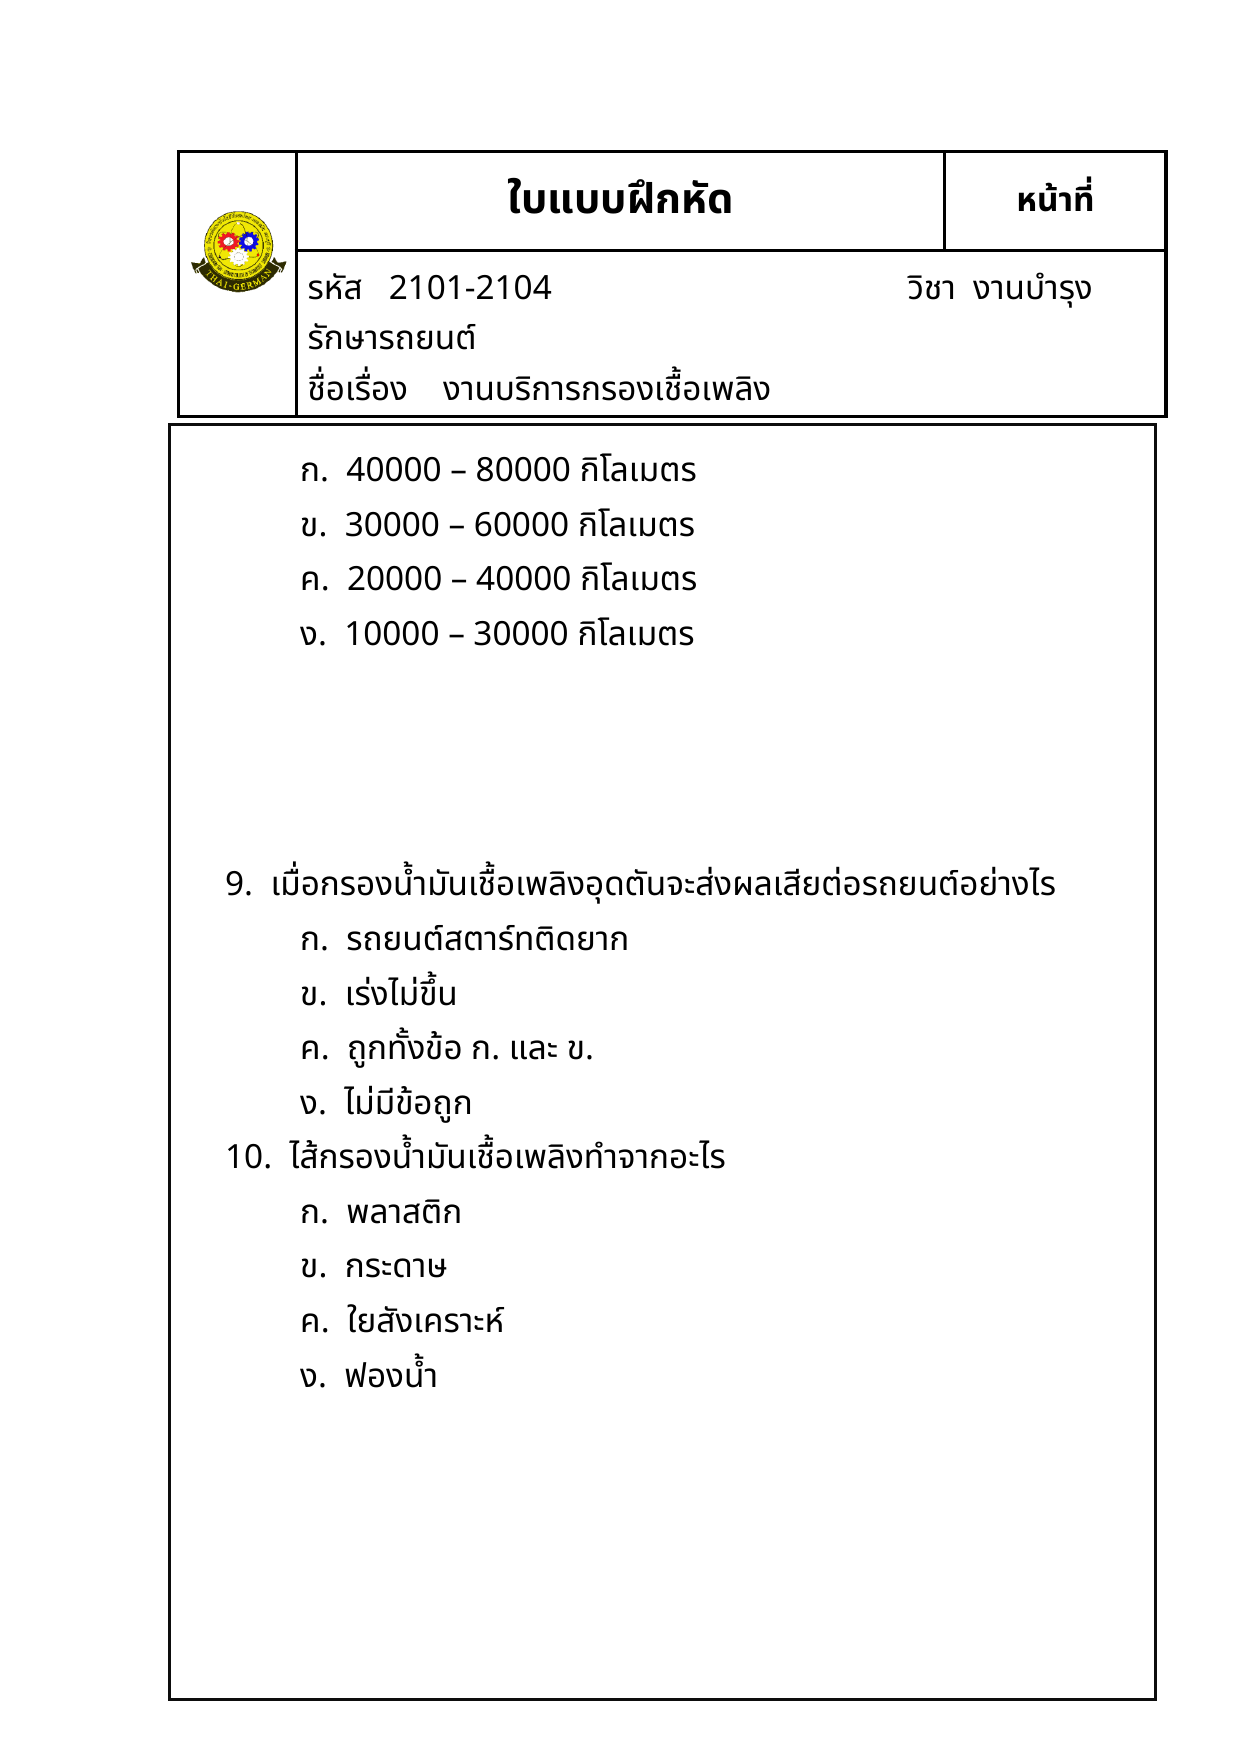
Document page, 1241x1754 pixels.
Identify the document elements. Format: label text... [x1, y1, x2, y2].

text ค. ถูกทั้งข้อ ก. และ ข. [225, 1024, 1090, 1074]
text ก. 40000 – 80000 กิโลเมตร [225, 446, 1090, 497]
text ข. กระดาษ [225, 1242, 1090, 1293]
picture [189, 206, 290, 308]
text ก. พลาสติก [225, 1188, 1090, 1238]
text ค. 20000 – 40000 กิโลเมตร [225, 555, 1090, 606]
text ง. ฟองน้ำ [225, 1351, 1090, 1402]
text ง. ไม่มีข้อถูก [225, 1078, 1090, 1129]
text ก. รถยนต์สตาร์ทติดยาก [225, 915, 1090, 965]
text ง. 10000 – 30000 กิโลเมตร [225, 610, 1090, 660]
text ข. 30000 – 60000 กิโลเมตร [225, 501, 1090, 551]
text 9. เมื่อกรองน้ำมันเชื้อเพลิงอุดตันจะส่งผลเสียต่อรถยนต์อย่างไร [225, 860, 1090, 911]
text ค. ใยสังเคราะห์ [225, 1297, 1090, 1347]
text 10. ไส้กรองน้ำมันเชื้อเพลิงทำจากอะไร [225, 1133, 1090, 1184]
text ข. เร่งไม่ขึ้น [225, 969, 1090, 1020]
